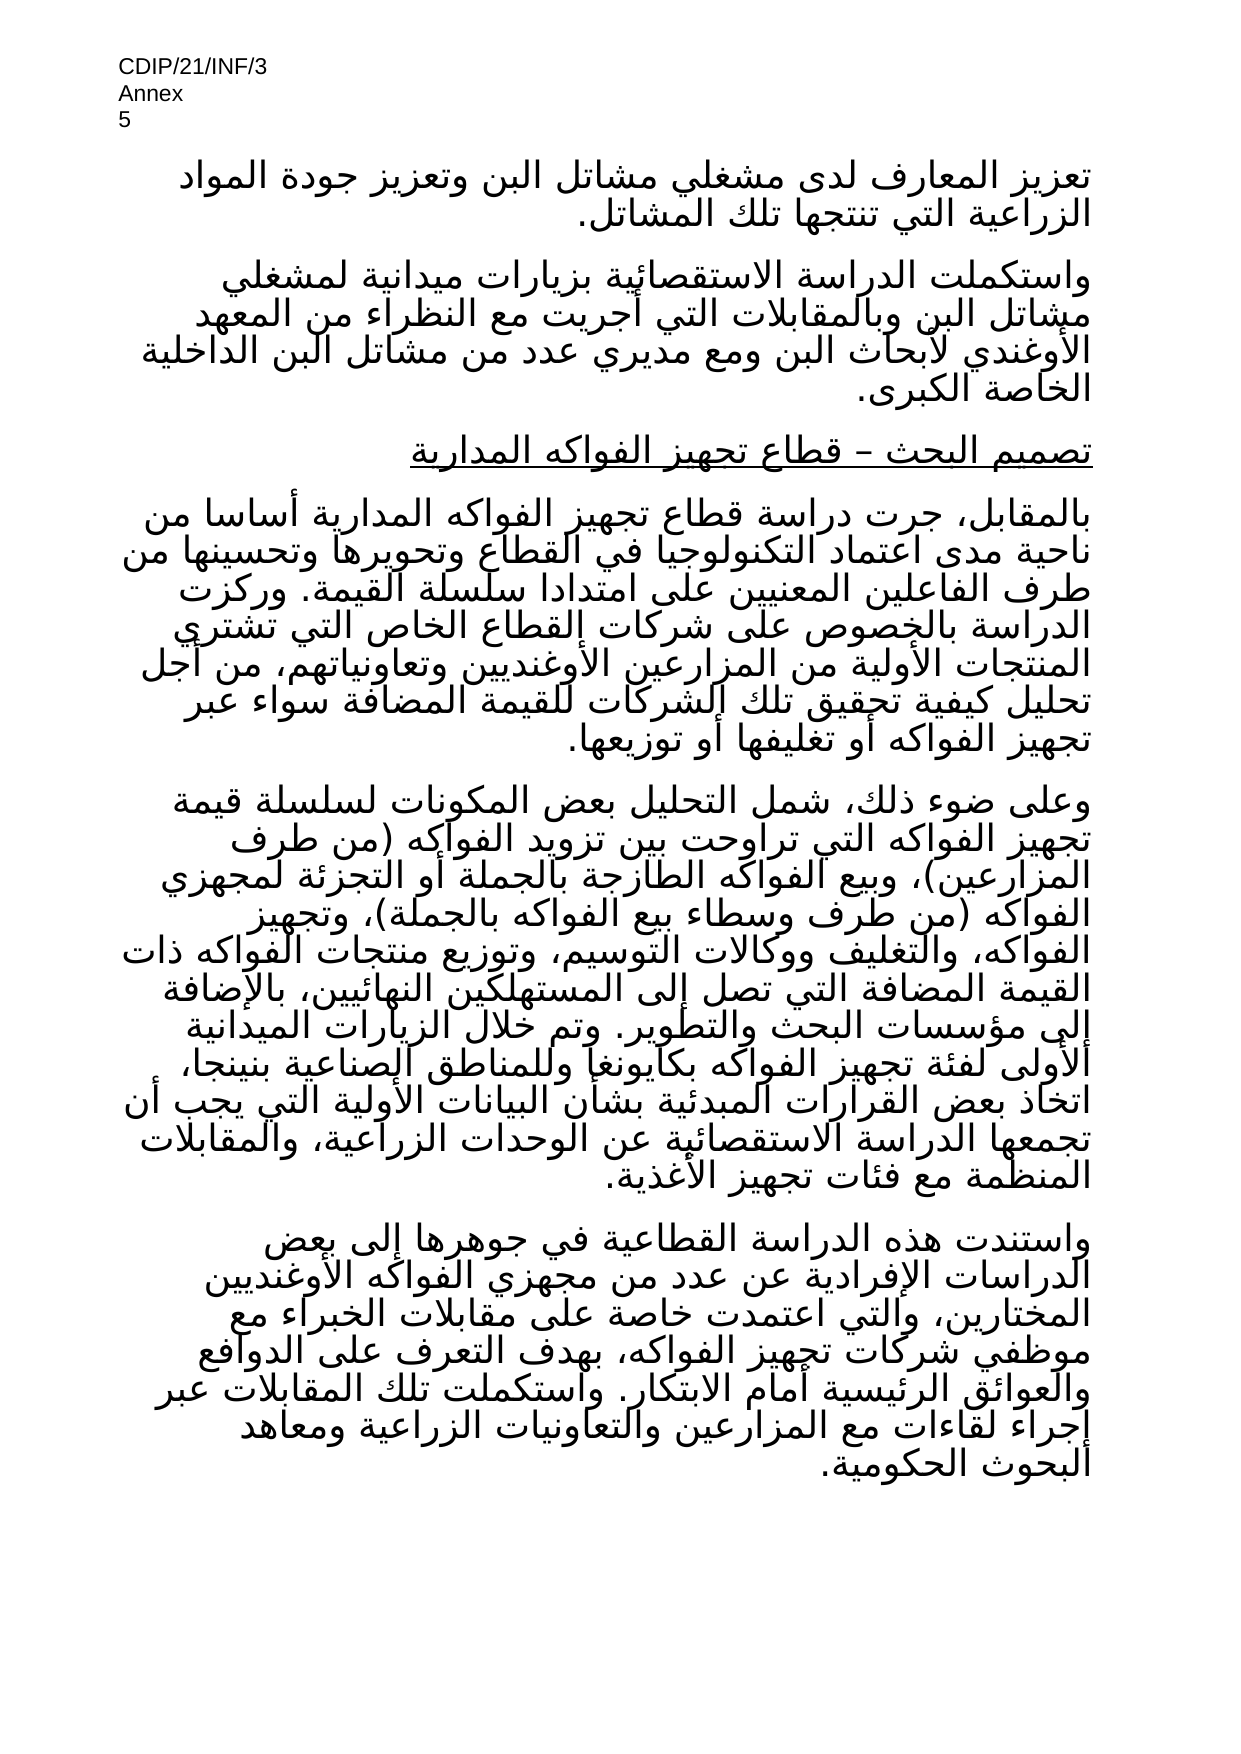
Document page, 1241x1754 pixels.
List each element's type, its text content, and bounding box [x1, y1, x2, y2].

list واستكملت الدراسة الاستقصائية بزيارات ميدانية لمشغلي مشاتل البن وبالمقابلات التي أجريت مع النظراء من المعهد الأوغندي لأبحاث البن ومع مديري عدد من مشاتل البن الداخلية الخاصة الكبرى. [118, 258, 1092, 408]
list وعلى ضوء ذلك، شمل التحليل بعض المكونات لسلسلة قيمة تجهيز الفواكه التي تراوحت بين تزويد الفواكه (من طرف المزارعين)، وبيع الفواكه الطازجة بالجملة أو التجزئة لمجهزي الفواكه (من طرف وسطاء بيع الفواكه بالجملة)، وتجهيز الفواكه، والتغليف ووكالات التوسيم، وتوزيع منتجات الفواكه ذات القيمة المضافة التي تصل إلى المستهلكين النهائيين، بالإضافة إلى مؤسسات البحث والتطوير. وتم خلال الزيارات الميدانية الأولى لفئة تجهيز الفواكه بكايونغا وللمناطق الصناعية بنينجا، اتخاذ بعض القرارات المبدئية بشأن البيانات الأولية التي يجب أن تجمعها الدراسة الاستقصائية عن الوحدات الزراعية، والمقابلات المنظمة مع فئات تجهيز الأغذية. [118, 783, 1092, 1196]
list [118, 158, 1092, 233]
subtitle تصميم البحث – قطاع تجهيز الفواكه المدارية [118, 433, 1092, 471]
list بالمقابل، جرت دراسة قطاع تجهيز الفواكه المدارية أساسا من ناحية مدى اعتماد التكنولوجيا في القطاع وتحويرها وتحسينها من طرف الفاعلين المعنيين على امتدادا سلسلة القيمة. وركزت الدراسة بالخصوص على شركات القطاع الخاص التي تشتري المنتجات الأولية من المزارعين الأوغنديين وتعاونياتهم، من أجل تحليل كيفية تحقيق تلك الشركات للقيمة المضافة سواء عبر تجهيز الفواكه أو تغليفها أو توزيعها. [118, 496, 1092, 758]
list واستندت هذه الدراسة القطاعية في جوهرها إلى بعض الدراسات الإفرادية عن عدد من مجهزي الفواكه الأوغنديين المختارين، والتي اعتمدت خاصة على مقابلات الخبراء مع موظفي شركات تجهيز الفواكه، بهدف التعرف على الدوافع والعوائق الرئيسية أمام الابتكار. واستكملت تلك المقابلات عبر إجراء لقاءات مع المزارعين والتعاونيات الزراعية ومعاهد البحوث الحكومية. [118, 1221, 1092, 1483]
